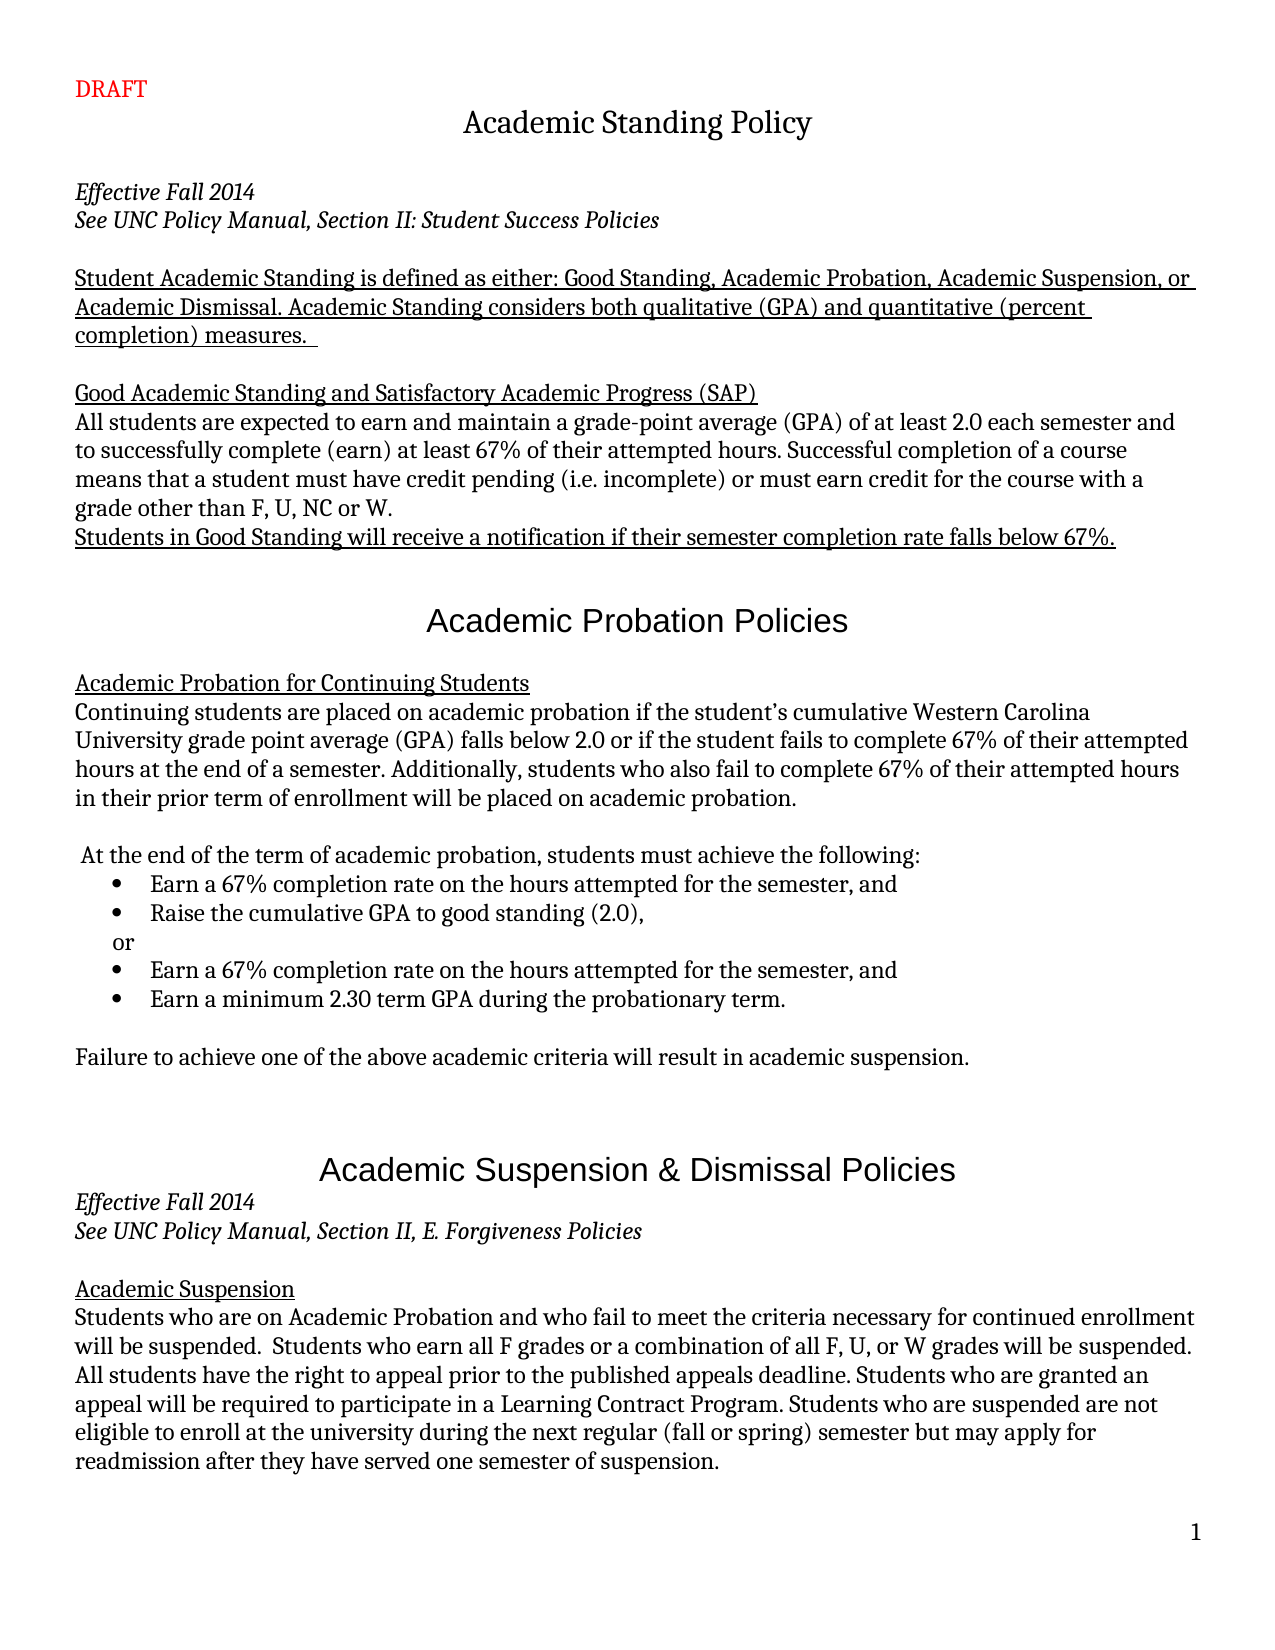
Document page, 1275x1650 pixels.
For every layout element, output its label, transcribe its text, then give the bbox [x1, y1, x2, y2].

text Academic Suspension [75, 1274, 1200, 1303]
text Good Academic Standing and Satisfactory Academic Progress (SAP) [75, 379, 1200, 408]
subtitle Academic Suspension & Dismissal Policies [75, 1150, 1200, 1188]
list Earn a 67% completion rate on the hours attempted for the semester, and [112, 956, 1200, 985]
text See UNC Policy Manual, Section II, E. Forgiveness Policies [75, 1217, 1200, 1246]
text Student Academic Standing is defined as either: Good Standing, Academic Probation, Academic Suspension, or Academic Dismissal. Academic Standing considers both qualitative (GPA) and quantitative (percent completion) measures. [75, 264, 1200, 350]
text All students are expected to earn and maintain a grade-point average (GPA) of at least 2.0 each semester and to successfully complete (earn) at least 67% of their attempted hours. Successful completion of a course means that a student must have credit pending (i.e. incomplete) or must earn credit for the course with a grade other than F, U, NC or W. [75, 408, 1200, 523]
text Effective Fall 2014 [75, 178, 1200, 206]
text Failure to achieve one of the above academic criteria will result in academic suspension. [75, 1042, 1200, 1071]
text Students who are on Academic Probation and who fail to meet the criteria necessary for continued enrollment will be suspended. Students who earn all F grades or a combination of all F, U, or W grades will be suspended. All students have the right to appeal prior to the published appeals deadline. Students who are granted an appeal will be required to participate in a Learning Contract Program. Students who are suspended are not eligible to enroll at the university during the next regular (fall or spring) semester but may apply for readmission after they have served one semester of suspension. [75, 1303, 1200, 1476]
subtitle Academic Probation Policies [75, 601, 1200, 640]
text Continuing students are placed on academic probation if the student’s cumulative Western Carolina University grade point average (GPA) falls below 2.0 or if the student fails to complete 67% of their attempted hours at the end of a semester. Additionally, students who also fail to complete 67% of their attempted hours in their prior term of enrollment will be placed on academic probation. [75, 697, 1200, 812]
list Earn a minimum 2.30 term GPA during the probationary term. [112, 985, 1200, 1014]
list Earn a 67% completion rate on the hours attempted for the semester, and [112, 870, 1200, 899]
text Students in Good Standing will receive a notification if their semester completion rate falls below 67%. [75, 523, 1200, 551]
text or [112, 927, 1200, 956]
text Effective Fall 2014 [75, 1188, 1200, 1217]
list Raise the cumulative GPA to good standing (2.0), [112, 899, 1200, 927]
text Academic Standing Policy [75, 104, 1200, 142]
text Academic Probation for Continuing Students [75, 669, 1200, 697]
text At the end of the term of academic probation, students must achieve the following: [75, 841, 1200, 870]
text See UNC Policy Manual, Section II: Student Success Policies [75, 206, 1200, 235]
